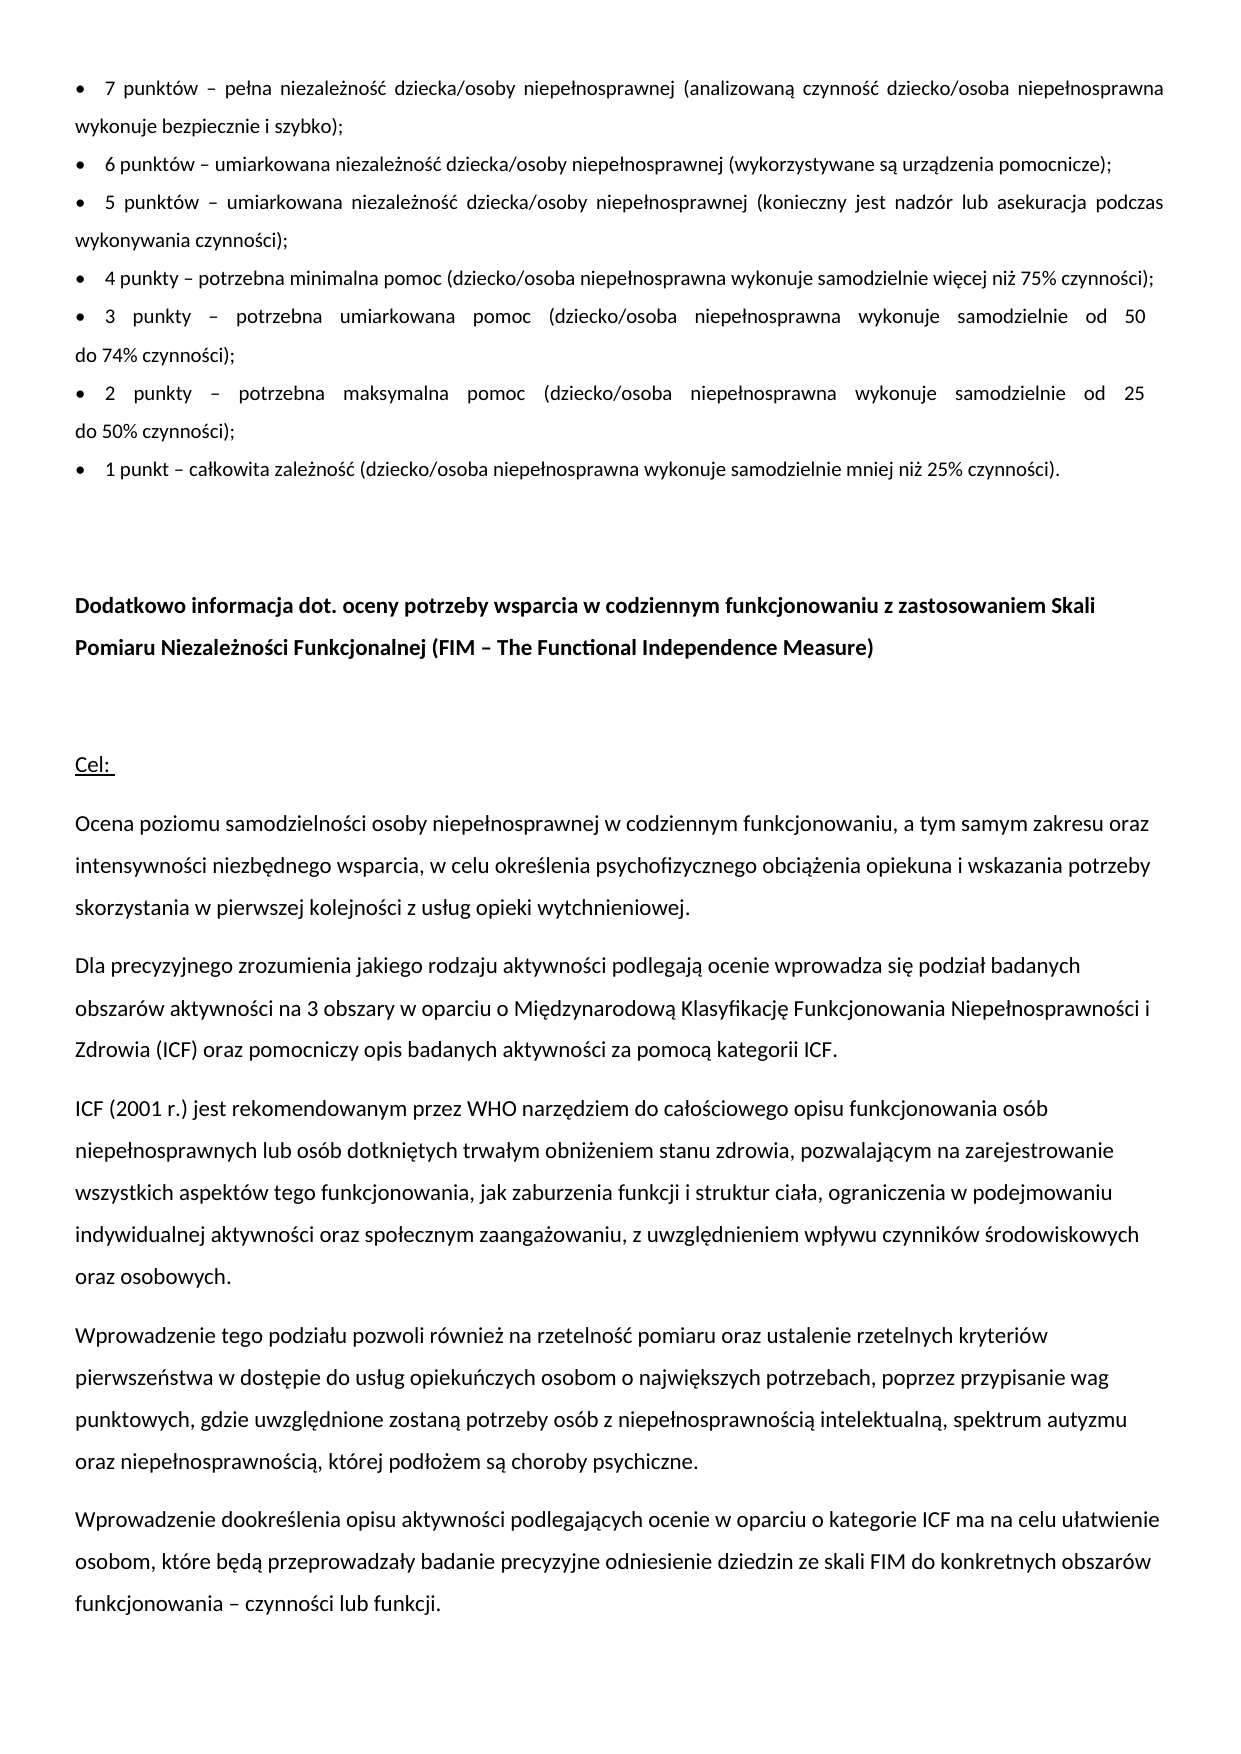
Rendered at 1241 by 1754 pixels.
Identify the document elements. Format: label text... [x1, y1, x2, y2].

text Wprowadzenie tego podziału pozwoli również na rzetelność pomiaru oraz ustalenie rzetelnych kryteriów pierwszeństwa w dostępie do usług opiekuńczych osobom o największych potrzebach, poprzez przypisanie wag punktowych, gdzie uwzględnione zostaną potrzeby osób z niepełnosprawnością intelektualną, spektrum autyzmu oraz niepełnosprawnością, której podłożem są choroby psychiczne. [75, 1321, 1165, 1475]
text Dodatkowo informacja dot. oceny potrzeby wsparcia w codziennym funkcjonowaniu z zastosowaniem Skali Pomiaru Niezależności Funkcjonalnej (FIM – The Functional Independence Measure) [75, 591, 1165, 661]
text • 7 punktów – pełna niezależność dziecka/osoby niepełnosprawnej (analizowaną czynność dziecko/osoba niepełnosprawna wykonuje bezpiecznie i szybko); [75, 75, 1165, 138]
text Wprowadzenie dookreślenia opisu aktywności podlegających ocenie w oparciu o kategorie ICF ma na celu ułatwienie osobom, które będą przeprowadzały badanie precyzyjne odniesienie dziedzin ze skali FIM do konkretnych obszarów funkcjonowania – czynności lub funkcji. [75, 1505, 1165, 1617]
text • 1 punkt – całkowita zależność (dziecko/osoba niepełnosprawna wykonuje samodzielnie mniej niż 25% czynności). [75, 456, 1165, 482]
text Cel: [75, 750, 1165, 778]
text ICF (2001 r.) jest rekomendowanym przez WHO narzędziem do całościowego opisu funkcjonowania osób niepełnosprawnych lub osób dotkniętych trwałym obniżeniem stanu zdrowia, pozwalającym na zarejestrowanie wszystkich aspektów tego funkcjonowania, jak zaburzenia funkcji i struktur ciała, ograniczenia w podejmowaniu indywidualnej aktywności oraz społecznym zaangażowaniu, z uwzględnieniem wpływu czynników środowiskowych oraz osobowych. [75, 1094, 1165, 1290]
text Dla precyzyjnego zrozumienia jakiego rodzaju aktywności podlegają ocenie wprowadza się podział badanych obszarów aktywności na 3 obszary w oparciu o Międzynarodową Klasyfikację Funkcjonowania Niepełnosprawności i Zdrowia (ICF) oraz pomocniczy opis badanych aktywności za pomocą kategorii ICF. [75, 952, 1165, 1064]
text • 6 punktów – umiarkowana niezależność dziecka/osoby niepełnosprawnej (wykorzystywane są urządzenia pomocnicze); [75, 151, 1165, 177]
text • 5 punktów – umiarkowana niezależność dziecka/osoby niepełnosprawnej (konieczny jest nadzór lub asekuracja podczas wykonywania czynności); [75, 189, 1165, 253]
text Ocena poziomu samodzielności osoby niepełnosprawnej w codziennym funkcjonowaniu, a tym samym zakresu oraz intensywności niezbędnego wsparcia, w celu określenia psychofizycznego obciążenia opiekuna i wskazania potrzeby skorzystania w pierwszej kolejności z usług opieki wytchnieniowej. [75, 809, 1165, 921]
text • 2 punkty – potrzebna maksymalna pomoc (dziecko/osoba niepełnosprawna wykonuje samodzielnie od 25 do 50% czynności); [75, 380, 1165, 443]
text • 3 punkty – potrzebna umiarkowana pomoc (dziecko/osoba niepełnosprawna wykonuje samodzielnie od 50 do 74% czynności); [75, 304, 1165, 367]
text • 4 punkty – potrzebna minimalna pomoc (dziecko/osoba niepełnosprawna wykonuje samodzielnie więcej niż 75% czynności); [75, 266, 1165, 291]
